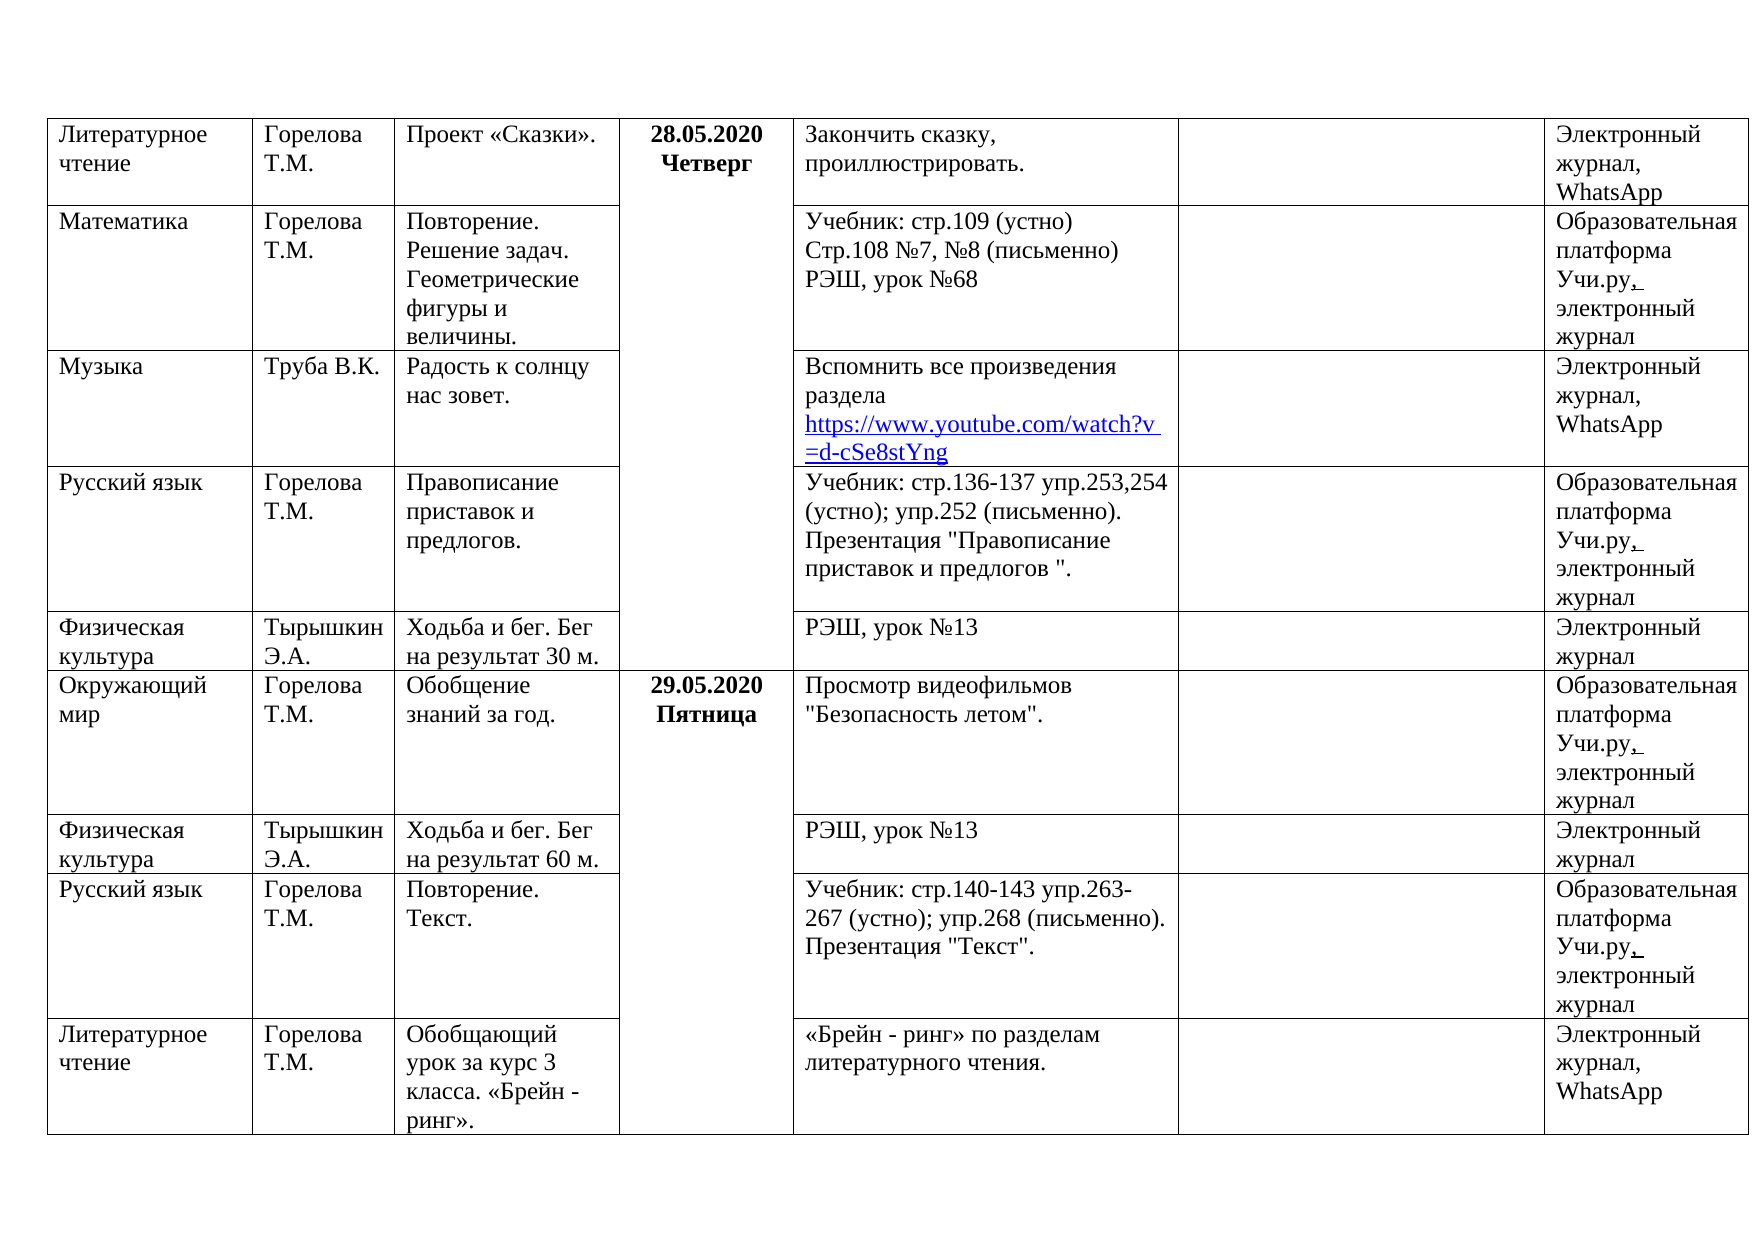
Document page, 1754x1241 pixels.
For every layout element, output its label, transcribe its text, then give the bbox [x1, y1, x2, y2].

table_cell Литературное чтение [48, 1019, 252, 1134]
table_cell [1179, 612, 1544, 669]
table_cell Физическая культура [48, 815, 252, 873]
table_cell Горелова Т.М. [253, 1019, 394, 1134]
table_cell Образовательная платформа Учи.ру, электронный журнал [1545, 467, 1748, 611]
table_cell Тырышкин Э.А. [253, 815, 394, 873]
table_cell [1179, 119, 1544, 205]
table_cell Горелова Т.М. [253, 874, 394, 1018]
table_cell Повторение. Текст. [395, 874, 619, 1018]
table_cell Электронный журнал, WhatsApp [1545, 1019, 1748, 1134]
table_cell Литературное чтение [48, 119, 252, 205]
table_cell Электронный журнал [1545, 815, 1748, 873]
table_cell 28.05.2020 Четверг [620, 119, 793, 669]
table_cell Русский язык [48, 467, 252, 611]
table_cell [1179, 874, 1544, 1018]
table_cell Образовательная платформа Учи.ру, электронный журнал [1545, 874, 1748, 1018]
table_cell Физическая культура [48, 612, 252, 669]
table_cell Горелова Т.М. [253, 119, 394, 205]
table_cell Учебник: стр.109 (устно) Стр.108 №7, №8 (письменно) РЭШ, урок №68 [794, 206, 1178, 350]
table_cell РЭШ, урок №13 [794, 612, 1178, 669]
table_cell [1179, 815, 1544, 873]
table_cell Радость к солнцу нас зовет. [395, 351, 619, 466]
table_cell Русский язык [48, 874, 252, 1018]
table_cell Ходьба и бег. Бег на результат 60 м. [395, 815, 619, 873]
table_cell [1179, 671, 1544, 814]
table_cell «Брейн - ринг» по разделам литературного чтения. [794, 1019, 1178, 1134]
table_cell Правописание приставок и предлогов. [395, 467, 619, 611]
table_cell Ходьба и бег. Бег на результат 30 м. [395, 612, 619, 669]
table_cell Обобщение знаний за год. [395, 671, 619, 814]
table_cell Горелова Т.М. [253, 206, 394, 350]
table_cell Электронный журнал [1545, 612, 1748, 669]
table_cell Обобщающий урок за курс 3 класса. «Брейн - ринг». [395, 1019, 619, 1134]
table_cell Музыка [48, 351, 252, 466]
table_cell Вспомнить все произведения раздела https://www.youtube.com/watch?v =d-cSe8stYng [794, 351, 1178, 466]
table_cell Горелова Т.М. [253, 467, 394, 611]
table_cell Повторение. Решение задач. Геометрические фигуры и величины. [395, 206, 619, 350]
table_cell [1545, 119, 1748, 205]
table_cell Просмотр видеофильмов "Безопасность летом". [794, 671, 1178, 814]
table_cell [1545, 206, 1748, 350]
table_cell 29.05.2020 Пятница [620, 671, 793, 1134]
table_cell [1179, 467, 1544, 611]
table_cell [1179, 206, 1544, 350]
table_cell Проект «Сказки». [395, 119, 619, 205]
table_cell РЭШ, урок №13 [794, 815, 1178, 873]
table_cell Тырышкин Э.А. [253, 612, 394, 669]
table_cell Труба В.К. [253, 351, 394, 466]
table_cell [1179, 351, 1544, 466]
table_cell Электронный журнал, WhatsApp [1545, 351, 1748, 466]
table_cell Учебник: стр.140-143 упр.263-267 (устно); упр.268 (письменно). Презентация "Текст". [794, 874, 1178, 1018]
table_cell [1179, 1019, 1544, 1134]
table_cell Горелова Т.М. [253, 671, 394, 814]
table_cell Образовательная платформа Учи.ру, электронный журнал [1545, 671, 1748, 814]
table_cell Окружающий мир [48, 671, 252, 814]
table_cell Учебник: стр.136-137 упр.253,254 (устно); упр.252 (письменно). Презентация "Правописание приставок и предлогов ". [794, 467, 1178, 611]
table_cell Математика [48, 206, 252, 350]
table_cell Закончить сказку, проиллюстрировать. [794, 119, 1178, 205]
